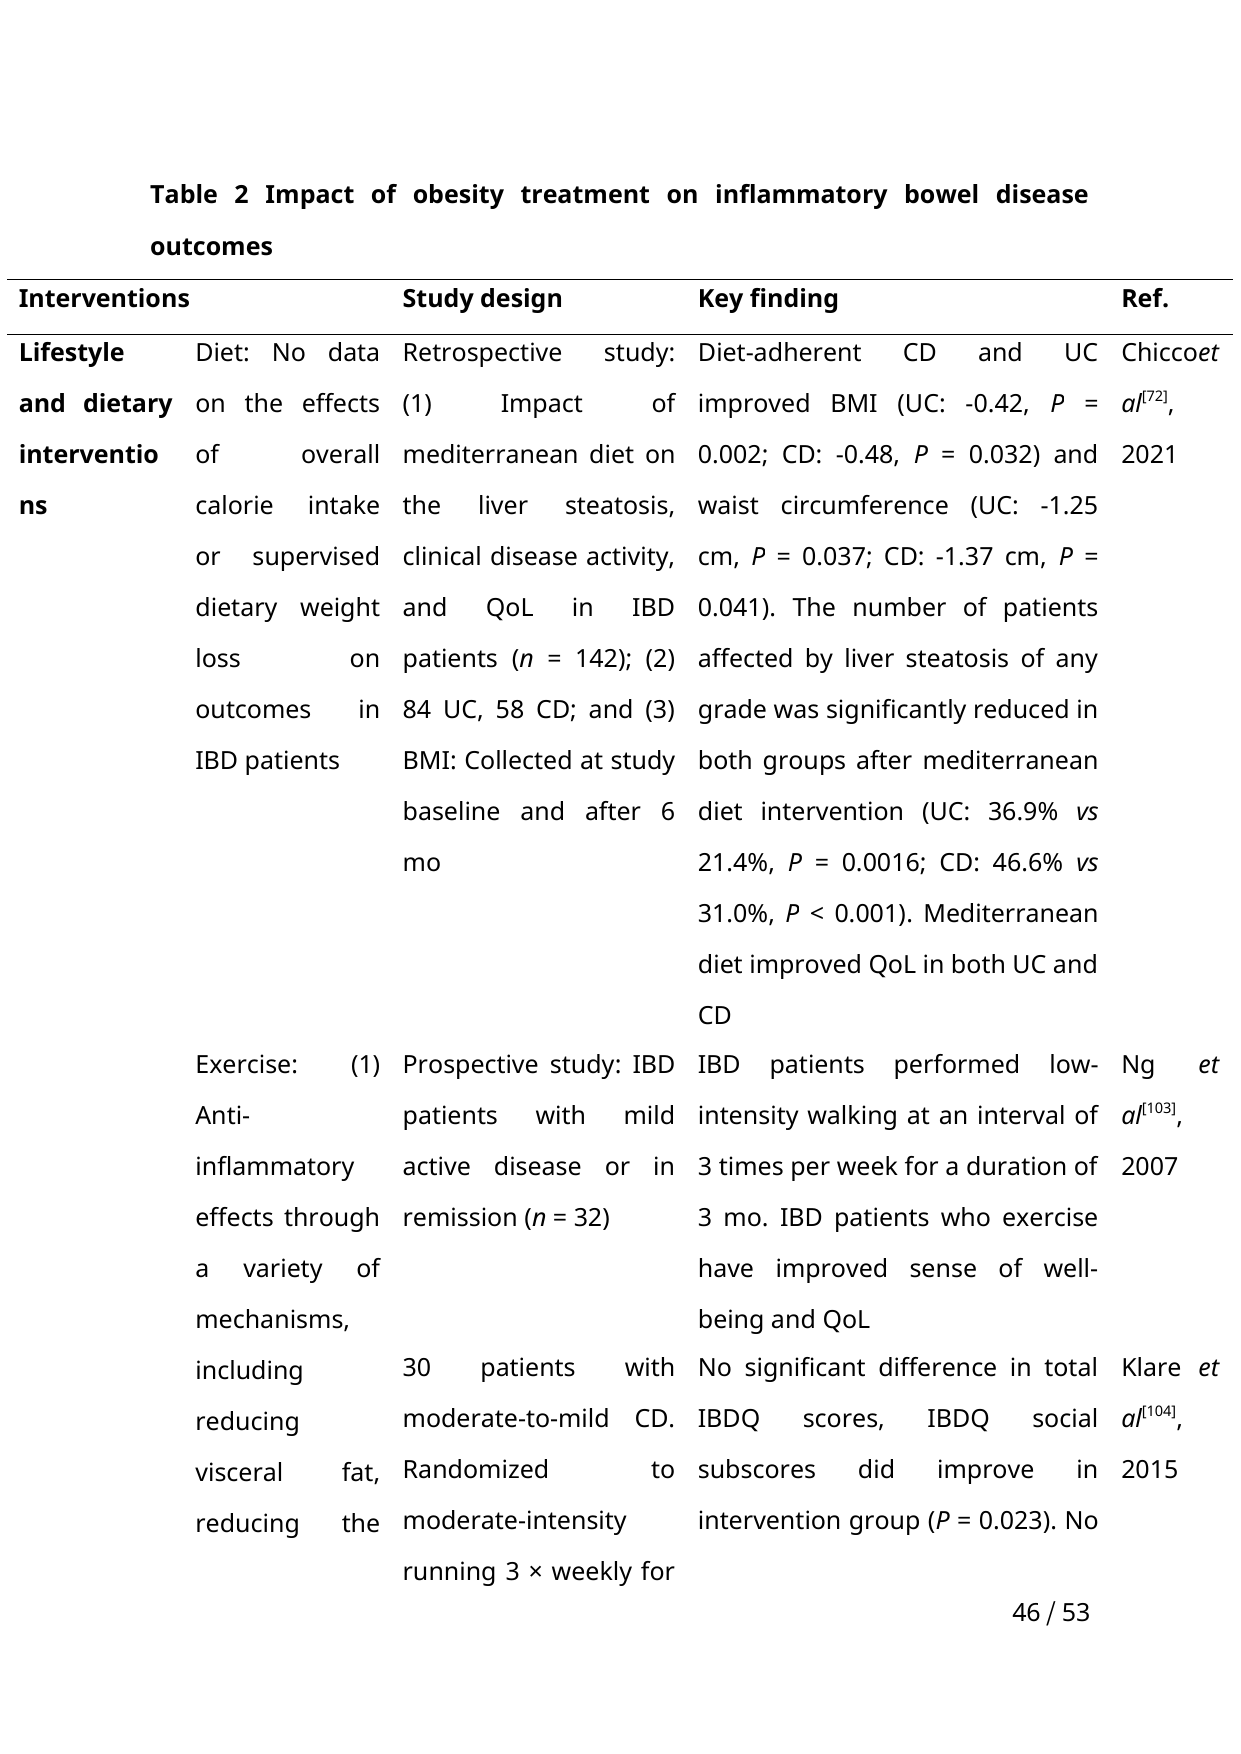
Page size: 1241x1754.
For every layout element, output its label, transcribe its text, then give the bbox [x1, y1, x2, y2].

table_cell Lifestyle and dietary interventions [7, 335, 184, 1588]
table_header Key finding [686, 280, 1110, 333]
table_header Ref. [1110, 280, 1233, 333]
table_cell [686, 1350, 1110, 1588]
table_cell Retrospective study: (1) Impact of mediterranean diet on the liver steatosis, clinical disease activity, and QoL in IBD patients (n = 142); (2) 84 UC, 58 CD; and (3) BMI: Collected at study baseline and after 6 mo [391, 335, 686, 1046]
table_cell Diet-adherent CD and UC improved BMI (UC: -0.42, P = 0.002; CD: -0.48, P = 0.032) and waist circumference (UC: -1.25 cm, P = 0.037; CD: -1.37 cm, P = 0.041). The number of patients affected by liver steatosis of any grade was significantly reduced in both groups after mediterranean diet intervention (UC: 36.9% vs 21.4%, P = 0.0016; CD: 46.6% vs 31.0%, P < 0.001). Mediterranean diet improved QoL in both UC and CD [686, 335, 1110, 1046]
table_cell Exercise: (1) Anti-inflammatory effects through a variety of mechanisms, including reducing visceral fat, reducing the secretion of inflammatory adipokines, and reducing stress-induced intestinal barrier dysfunction; and (2) Experts have recommended a prescription of exercise for IBD patients that consists of walking 20-30 min at 60% of maximal heart rate 3 d per week along with resistance training 2-3 times per week for its impact on bone mineral density[102], however this has not been tested prospectively [184, 1046, 391, 1588]
table_cell Ng et al[103], 2007 [1110, 1046, 1233, 1350]
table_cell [391, 1350, 686, 1588]
table_header Interventions [7, 280, 391, 333]
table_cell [1110, 1350, 1233, 1588]
table_cell Diet: No data on the effects of overall calorie intake or supervised dietary weight loss on outcomes in IBD patients [184, 335, 391, 1046]
table_cell Prospective study: IBD patients with mild active disease or in remission (n = 32) [391, 1046, 686, 1350]
table_cell Chiccoet al[72], 2021 [1110, 335, 1233, 1046]
table_cell IBD patients performed low-intensity walking at an interval of 3 times per week for a duration of 3 mo. IBD patients who exercise have improved sense of well-being and QoL [686, 1046, 1110, 1350]
table_header Study design [391, 280, 686, 333]
text Table 2 Impact of obesity treatment on inflammatory bowel disease outcomes [150, 177, 1090, 262]
